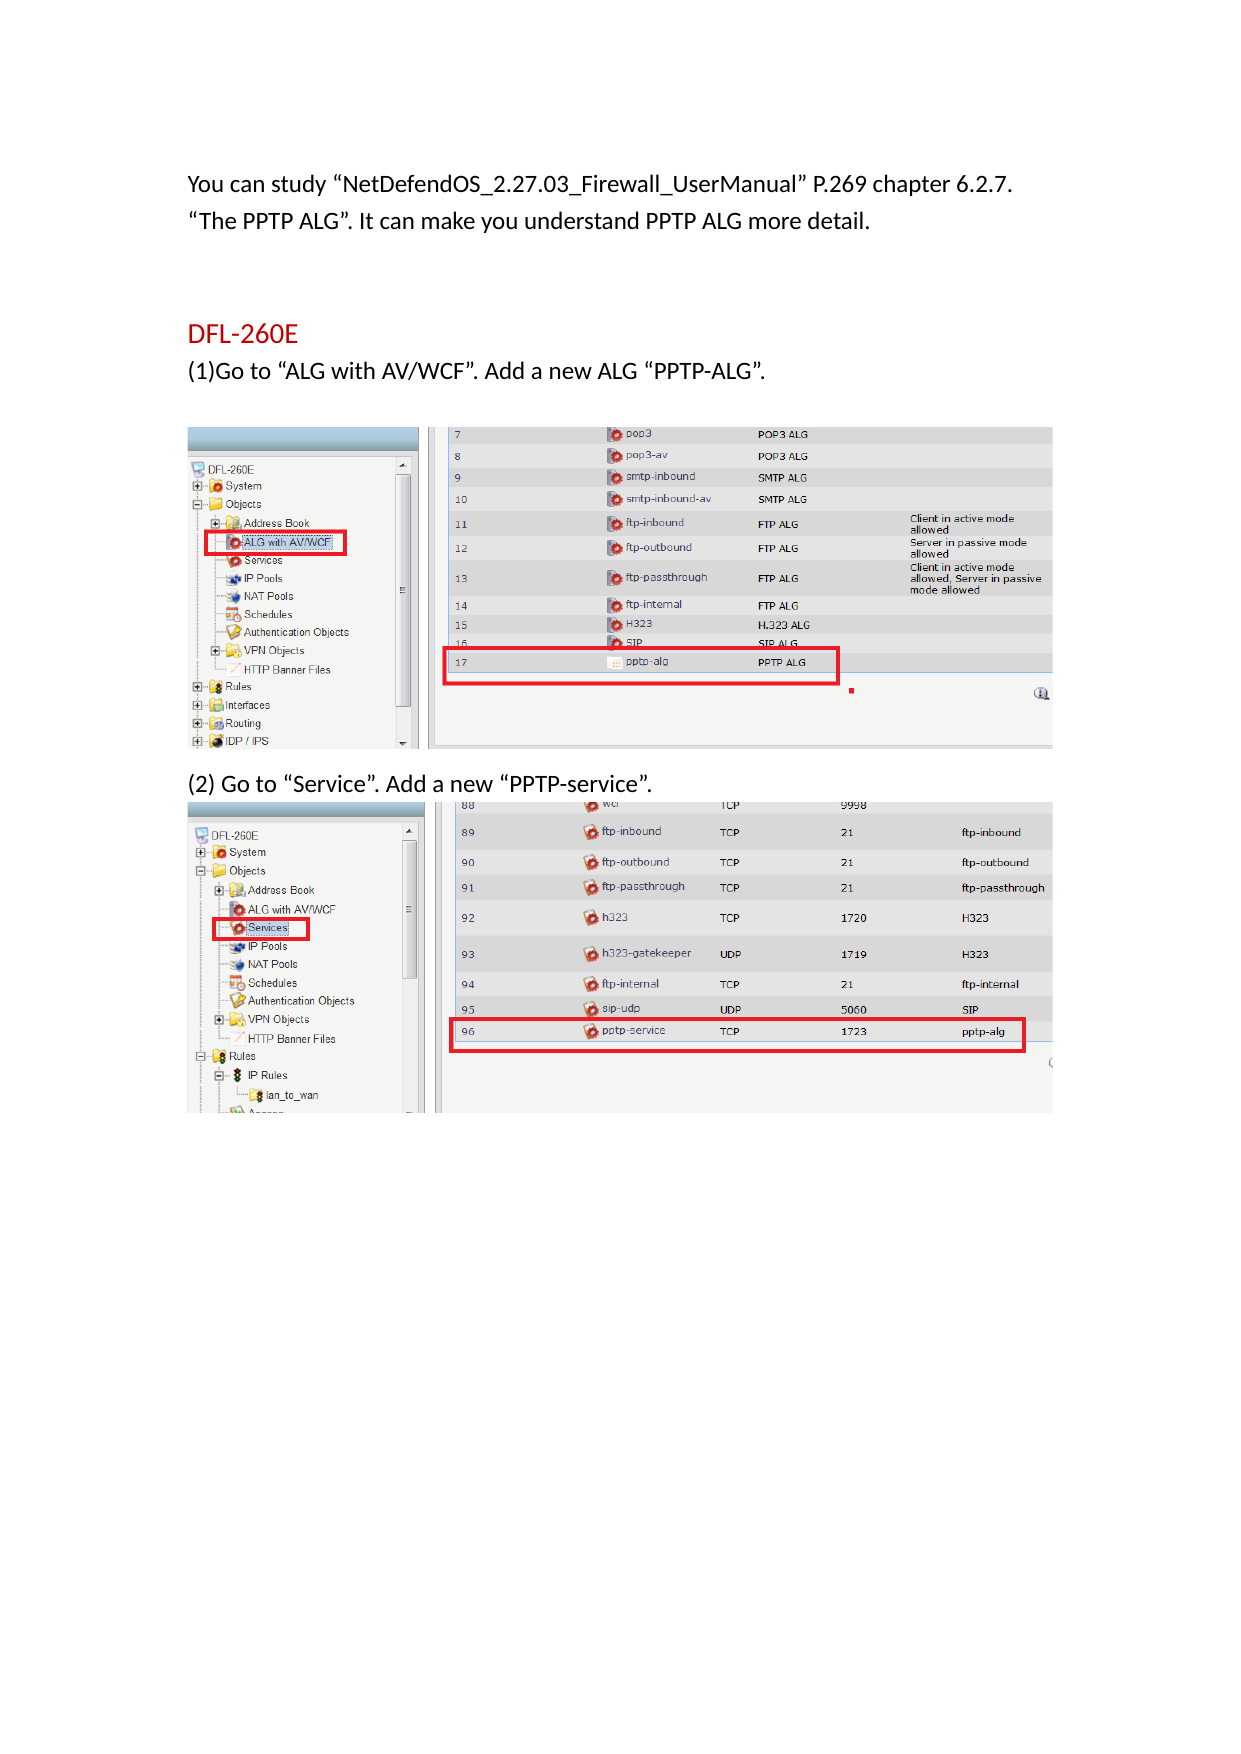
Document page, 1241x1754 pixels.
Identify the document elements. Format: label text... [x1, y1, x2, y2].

text You can study “NetDefendOS_2.27.03_Firewall_UserManual” P.269 chapter 6.2.7. “The PPTP ALG”. It can make you understand PPTP ALG more detail. [187, 164, 1053, 239]
picture [187, 427, 1053, 749]
text (2) Go to “Service”. Add a new “PPTP-service”. [187, 764, 1053, 802]
picture [187, 802, 1053, 1113]
text (1)Go to “ALG with AV/WCF”. Add a new ALG “PPTP-ALG”. [187, 352, 1053, 389]
text DFL-260E [187, 314, 1053, 352]
